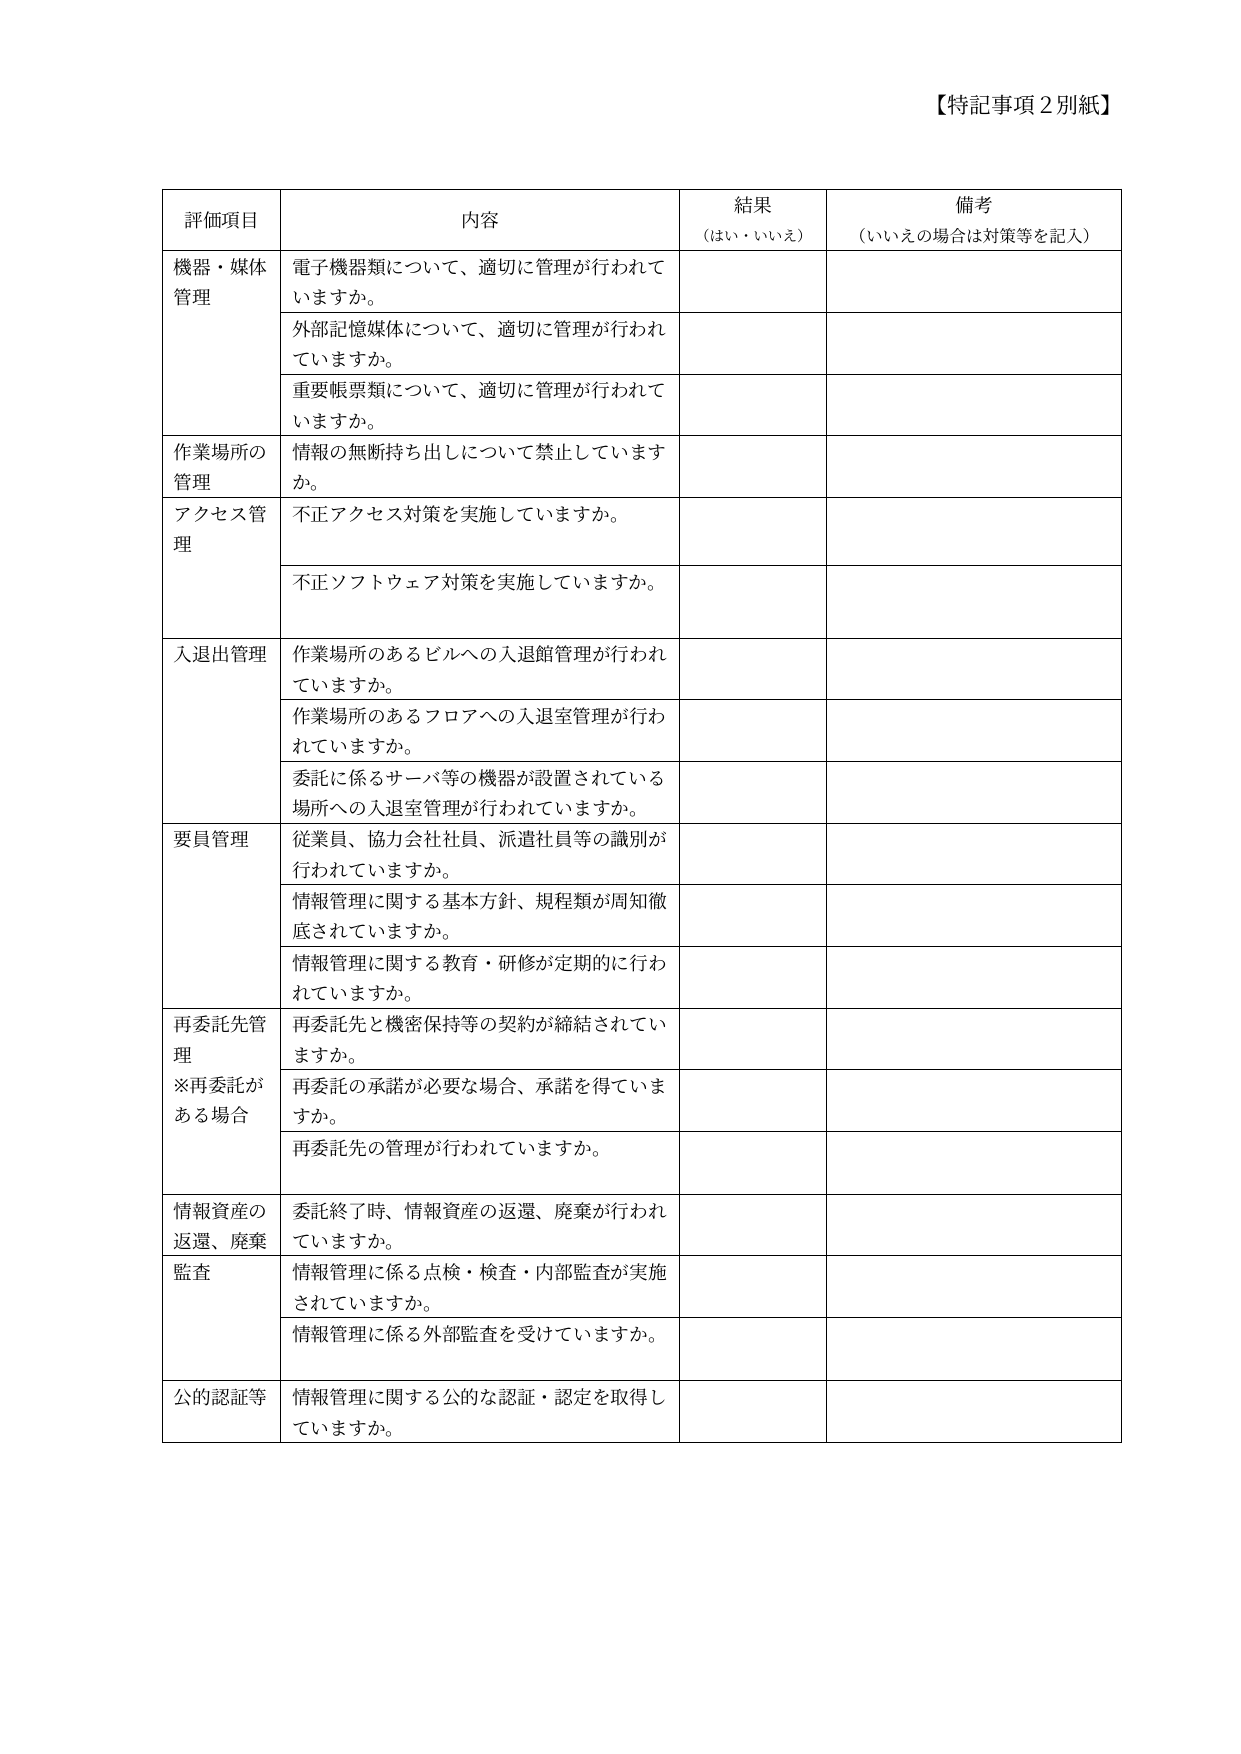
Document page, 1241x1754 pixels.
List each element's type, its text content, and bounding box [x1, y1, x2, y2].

table_cell [680, 1318, 826, 1380]
table_cell [680, 639, 826, 699]
table_cell 委託終了時、情報資産の返還、廃棄が行われていますか。 [281, 1195, 679, 1255]
table_cell 再委託先の管理が行われていますか。 [281, 1132, 679, 1194]
table_cell アクセス管理 [163, 498, 280, 638]
table_cell [827, 824, 1121, 884]
table_cell 情報管理に係る点検・検査・内部監査が実施されていますか。 [281, 1256, 679, 1317]
table_cell 情報の無断持ち出しについて禁止していますか。 [281, 436, 679, 497]
table_cell [680, 947, 826, 1008]
table_cell 入退出管理 [163, 639, 280, 823]
table_cell [827, 1256, 1121, 1317]
table_cell [827, 566, 1121, 638]
table_header 備考 （いいえの場合は対策等を記入） [827, 190, 1121, 250]
table_cell [680, 700, 826, 761]
table_header 評価項目 [163, 190, 280, 250]
table_cell [680, 498, 826, 565]
table_cell [827, 639, 1121, 699]
table_cell [680, 313, 826, 373]
table_cell 機器・媒体管理 [163, 251, 280, 435]
table_cell 再委託先と機密保持等の契約が締結されていますか。 [281, 1009, 679, 1069]
table_cell 監査 [163, 1256, 280, 1380]
table_cell [680, 885, 826, 946]
table_cell [680, 762, 826, 823]
table_cell [827, 885, 1121, 946]
table_cell 公的認証等 [163, 1381, 280, 1442]
table_cell 不正ソフトウェア対策を実施していますか。 [281, 566, 679, 638]
table_cell [680, 375, 826, 435]
table_cell [827, 1318, 1121, 1380]
table_cell 従業員、協力会社社員、派遣社員等の識別が行われていますか。 [281, 824, 679, 884]
table_cell [827, 498, 1121, 565]
table_cell [680, 1256, 826, 1317]
table_cell [827, 1381, 1121, 1442]
table_cell [680, 1195, 826, 1255]
table_cell 重要帳票類について、適切に管理が行われていますか。 [281, 375, 679, 435]
table_cell [827, 1070, 1121, 1131]
table_cell [827, 436, 1121, 497]
table_cell [680, 1381, 826, 1442]
table_cell [827, 947, 1121, 1008]
table_cell [827, 1195, 1121, 1255]
table_cell [680, 1070, 826, 1131]
table_cell 情報管理に関する教育・研修が定期的に行われていますか。 [281, 947, 679, 1008]
table_cell 作業場所のあるフロアへの入退室管理が行われていますか。 [281, 700, 679, 761]
table_cell [680, 436, 826, 497]
table_cell 不正アクセス対策を実施していますか。 [281, 498, 679, 565]
table_cell 再委託先管理 ※再委託がある場合 [163, 1009, 280, 1194]
table_header 結果 （はい・いいえ） [680, 190, 826, 250]
table_cell 要員管理 [163, 824, 280, 1008]
table_cell [680, 824, 826, 884]
table_cell [680, 1009, 826, 1069]
table_cell [827, 251, 1121, 312]
table_cell 情報管理に係る外部監査を受けていますか。 [281, 1318, 679, 1380]
table_cell [827, 375, 1121, 435]
table_cell [827, 762, 1121, 823]
table_cell 外部記憶媒体について、適切に管理が行われていますか。 [281, 313, 679, 373]
table_cell 情報管理に関する基本方針、規程類が周知徹底されていますか。 [281, 885, 679, 946]
table_header 内容 [281, 190, 679, 250]
table_cell [827, 1132, 1121, 1194]
table_cell 委託に係るサーバ等の機器が設置されている場所への入退室管理が行われていますか。 [281, 762, 679, 823]
table_cell 情報資産の返還、廃棄 [163, 1195, 280, 1255]
table_cell [680, 1132, 826, 1194]
table_cell [827, 313, 1121, 373]
table_cell 電子機器類について、適切に管理が行われていますか。 [281, 251, 679, 312]
table_cell [680, 566, 826, 638]
table_cell 作業場所のあるビルへの入退館管理が行われていますか。 [281, 639, 679, 699]
table_cell [680, 251, 826, 312]
table_cell 作業場所の管理 [163, 436, 280, 497]
table_cell 情報管理に関する公的な認証・認定を取得していますか。 [281, 1381, 679, 1442]
table_cell [827, 1009, 1121, 1069]
table_cell 再委託の承諾が必要な場合、承諾を得ていますか。 [281, 1070, 679, 1131]
table_cell [827, 700, 1121, 761]
